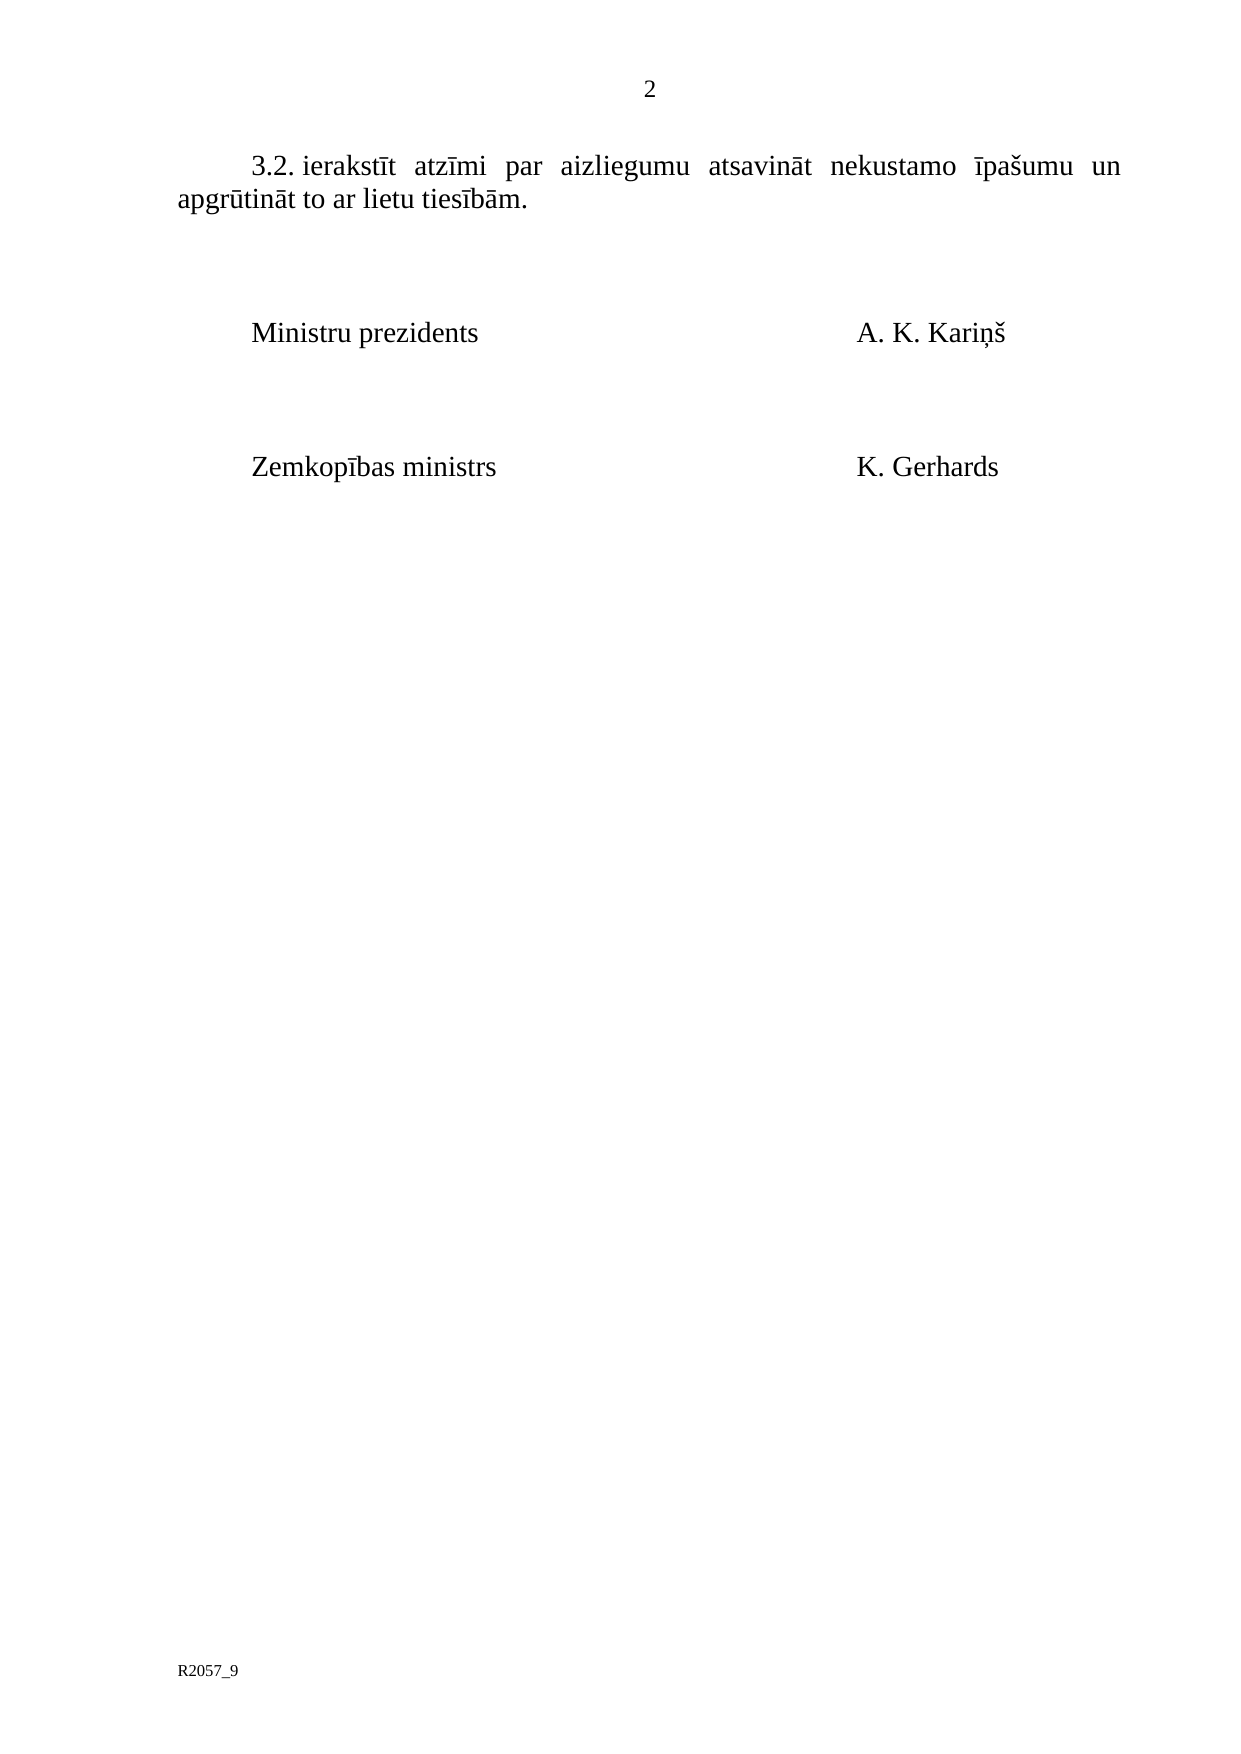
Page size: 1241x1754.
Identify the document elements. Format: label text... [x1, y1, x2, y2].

text Ministru prezidents A. K. Kariņš [177, 315, 1122, 349]
text 3.2. ierakstīt atzīmi par aizliegumu atsavināt nekustamo īpašumu un apgrūtināt to ar lietu tiesībām. [177, 148, 1122, 215]
text Zemkopības ministrs K. Gerhards [177, 449, 1122, 483]
